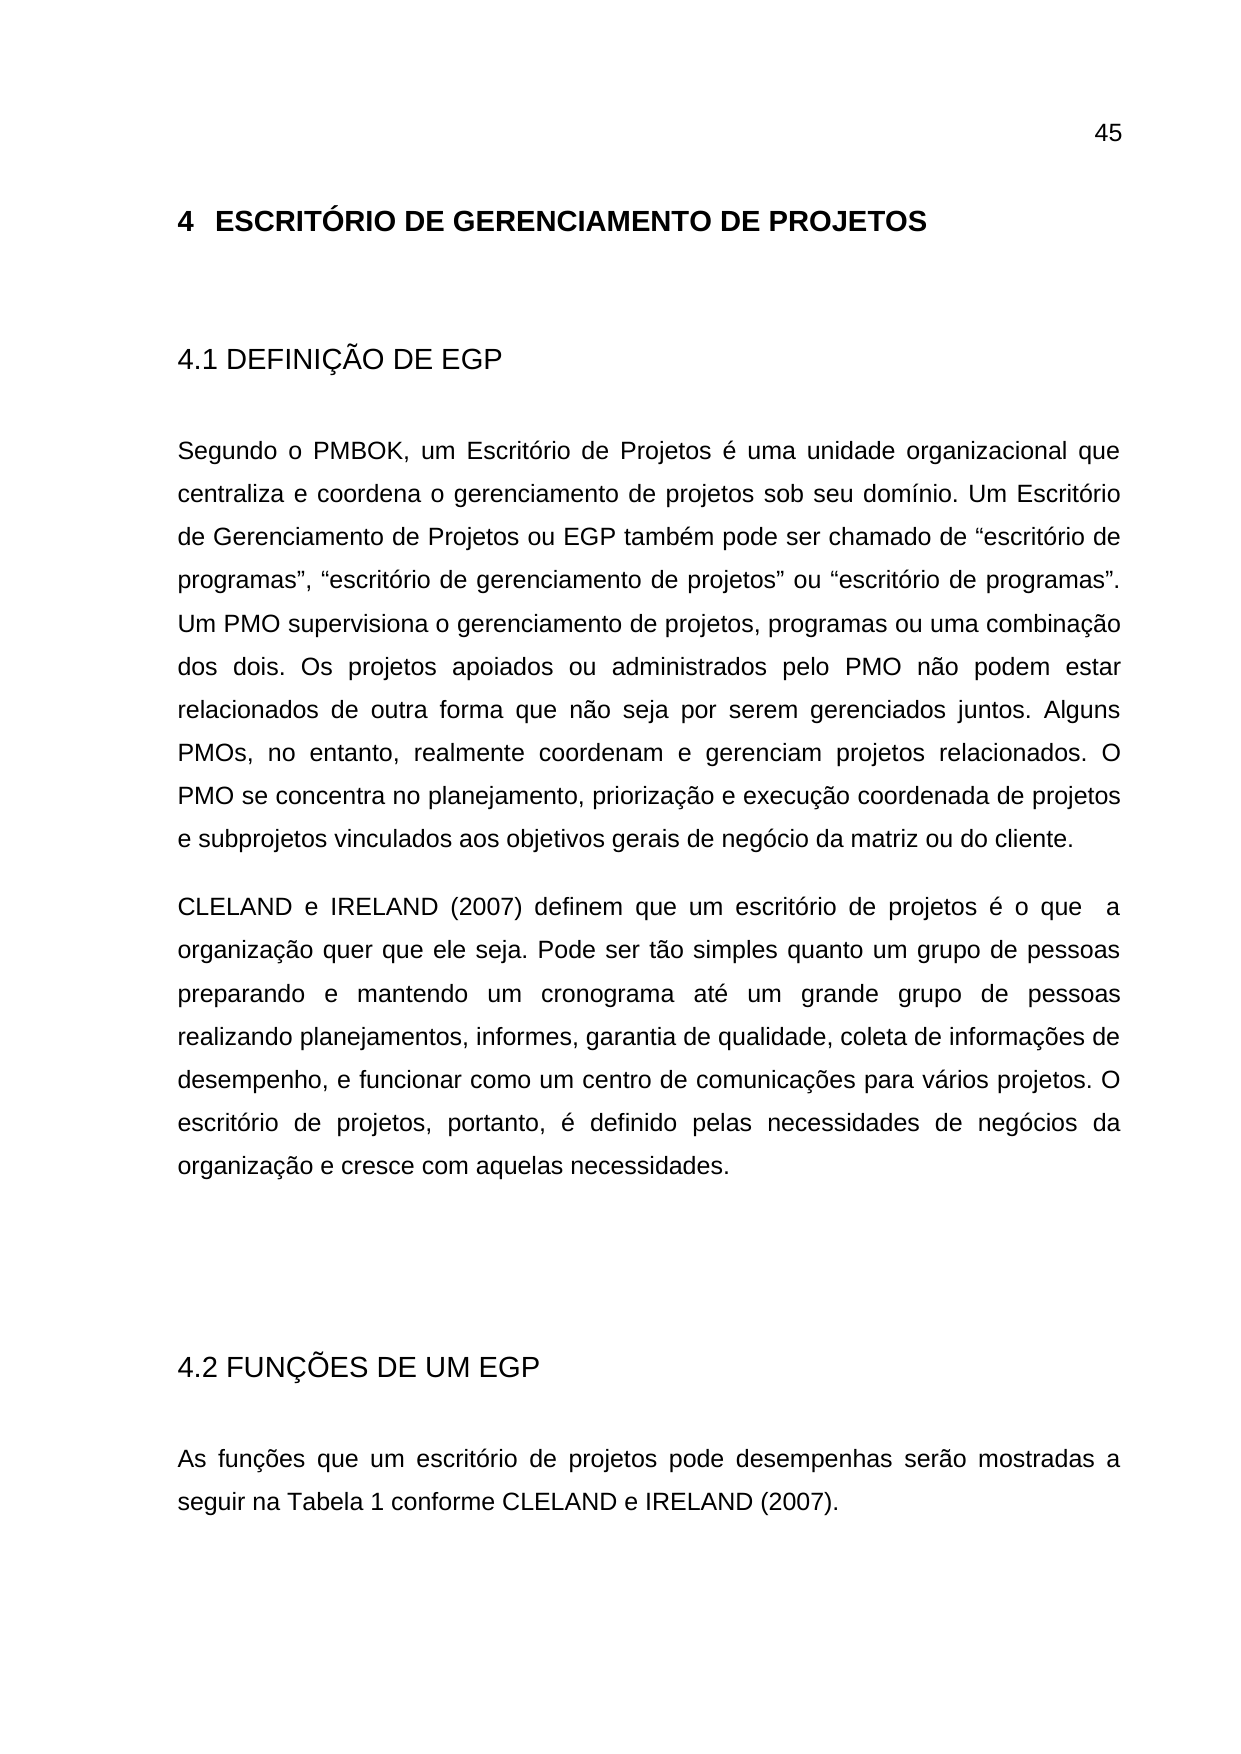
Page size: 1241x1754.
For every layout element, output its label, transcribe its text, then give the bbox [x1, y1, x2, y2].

text CLELAND e IRELAND (2007) definem que um escritório de projetos é o que a organização quer que ele seja. Pode ser tão simples quanto um grupo de pessoas preparando e mantendo um cronograma até um grande grupo de pessoas realizando planejamentos, informes, garantia de qualidade, coleta de informações de desempenho, e funcionar como um centro de comunicações para vários projetos. O escritório de projetos, portanto, é definido pelas necessidades de negócios da organização e cresce com aquelas necessidades. [177, 892, 1122, 1180]
subtitle Definição de egp [177, 342, 1122, 376]
subtitle Funções de um egp [177, 1350, 1122, 1383]
text Segundo o PMBOK, um Escritório de Projetos é uma unidade organizacional que centraliza e coordena o gerenciamento de projetos sob seu domínio. Um Escritório de Gerenciamento de Projetos ou EGP também pode ser chamado de “escritório de programas”, “escritório de gerenciamento de projetos” ou “escritório de programas”. Um PMO supervisiona o gerenciamento de projetos, programas ou uma combinação dos dois. Os projetos apoiados ou administrados pelo PMO não podem estar relacionados de outra forma que não seja por serem gerenciados juntos. Alguns PMOs, no entanto, realmente coordenam e gerenciam projetos relacionados. O PMO se concentra no planejamento, priorização e execução coordenada de projetos e subprojetos vinculados aos objetivos gerais de negócio da matriz ou do cliente. [177, 436, 1122, 853]
subtitle escritório de gerenciamento de projetos [177, 204, 1122, 238]
text As funções que um escritório de projetos pode desempenhas serão mostradas a seguir na Tabela 1 conforme CLELAND e IRELAND (2007). [177, 1444, 1122, 1516]
